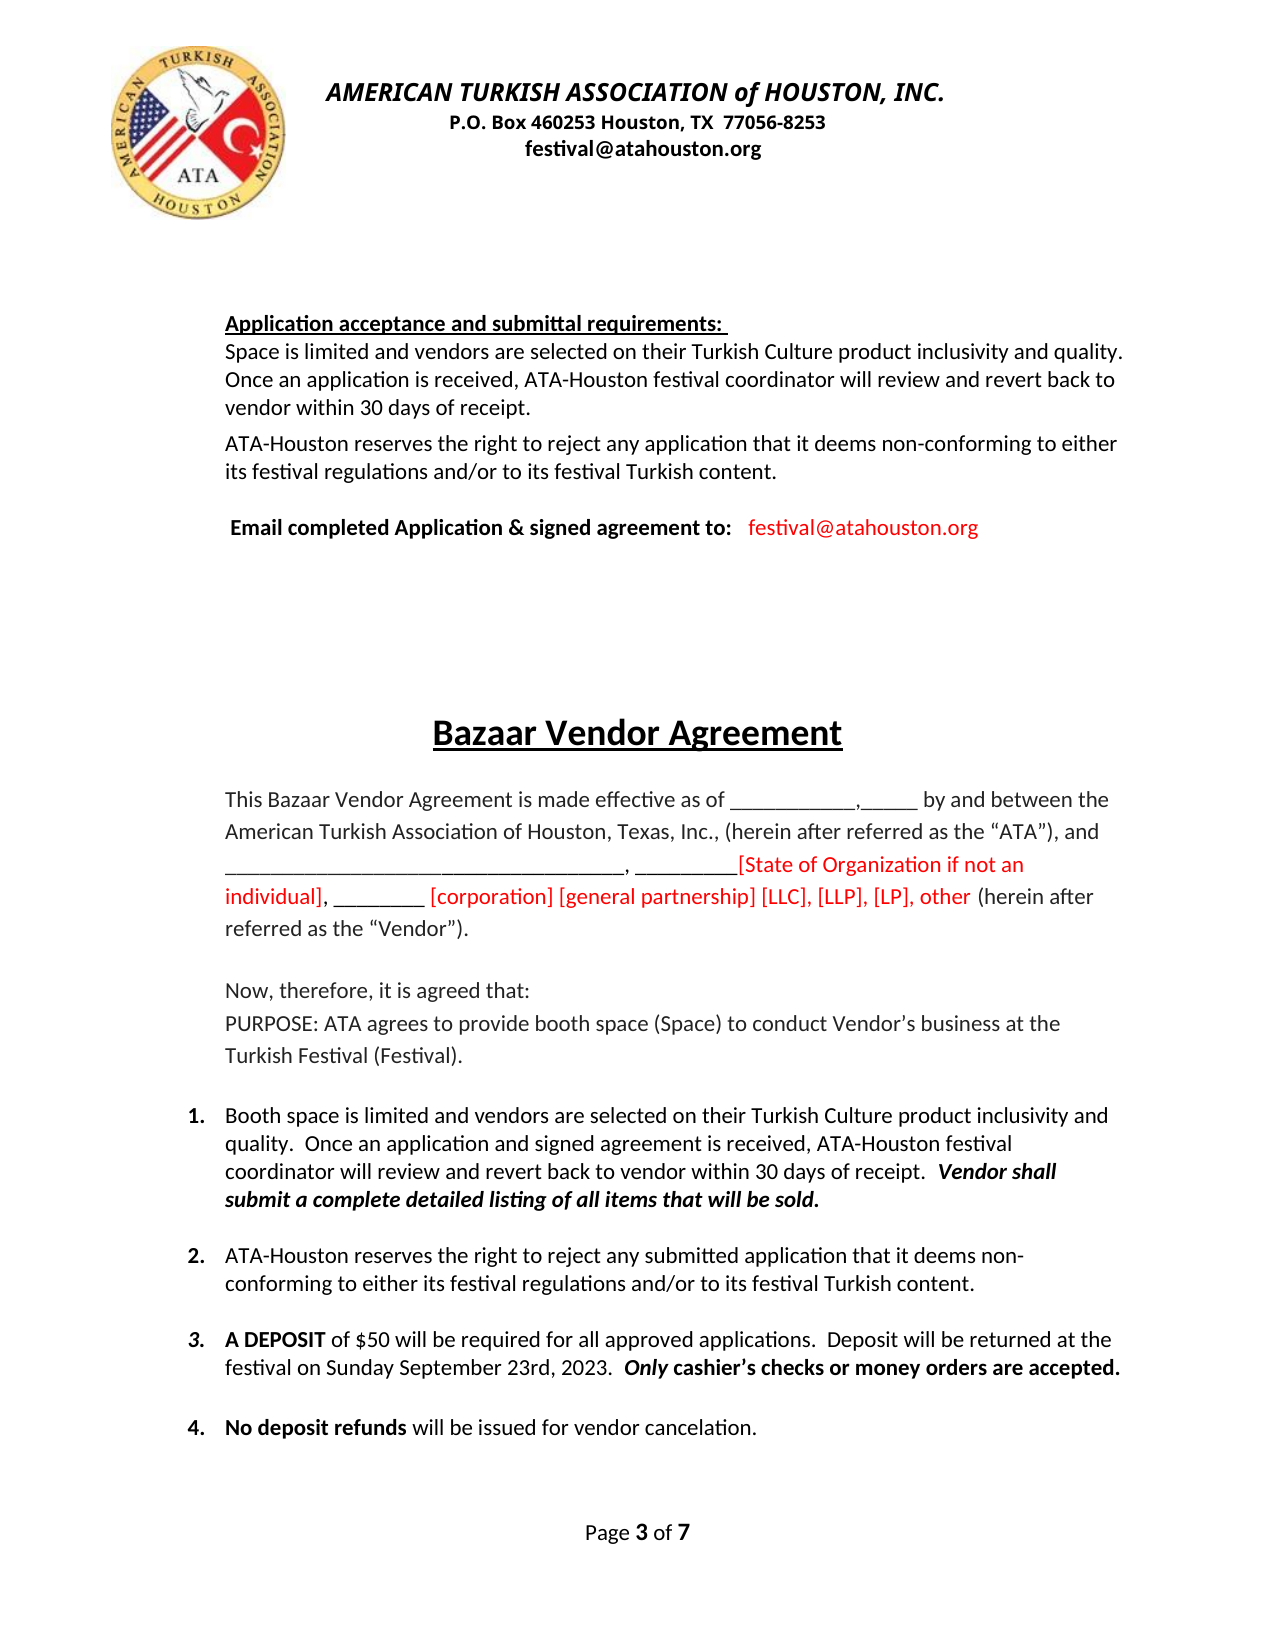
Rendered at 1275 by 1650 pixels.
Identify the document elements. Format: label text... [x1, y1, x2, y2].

text PURPOSE: ATA agrees to provide booth space (Space) to conduct Vendor’s business at the Turkish Festival (Festival). [225, 1009, 1125, 1069]
text Space is limited and vendors are selected on their Turkish Culture product inclusivity and quality. Once an application is received, ATA-Houston festival coordinator will review and revert back to vendor within 30 days of receipt. [225, 337, 1125, 421]
text Application acceptance and submittal requirements: [225, 309, 1125, 337]
text This Bazaar Vendor Agreement is made effective as of ___________,_____ by and between the American Turkish Association of Houston, Texas, Inc., (herein after referred as the “ATA”), and ___________________________________, _________[State of Organization if not an individual], ________ [corporation] [general partnership] [LLC], [LLP], [LP], other (herein after referred as the “Vendor”). [225, 785, 1125, 942]
subtitle Email completed Application & signed agreement to: festival@atahouston.org [150, 513, 1125, 541]
text Bazaar Vendor Agreement [150, 709, 1125, 755]
list ATA-Houston reserves the right to reject any submitted application that it deems non-conforming to either its festival regulations and/or to its festival Turkish content. [187, 1241, 1125, 1297]
list Booth space is limited and vendors are selected on their Turkish Culture product inclusivity and quality. Once an application and signed agreement is received, ATA-Houston festival coordinator will review and revert back to vendor within 30 days of receipt. Vendor shall submit a complete detailed listing of all items that will be sold. [187, 1101, 1125, 1213]
text Now, therefore, it is agreed that: [225, 976, 1125, 1004]
picture [111, 46, 286, 220]
list A DEPOSIT of $50 will be required for all approved applications. Deposit will be returned at the festival on Sunday September 23rd, 2023. Only cashier’s checks or money orders are accepted. [187, 1325, 1125, 1381]
list No deposit refunds will be issued for vendor cancelation. [187, 1413, 1125, 1441]
text ATA-Houston reserves the right to reject any application that it deems non-conforming to either its festival regulations and/or to its festival Turkish content. [225, 429, 1125, 485]
